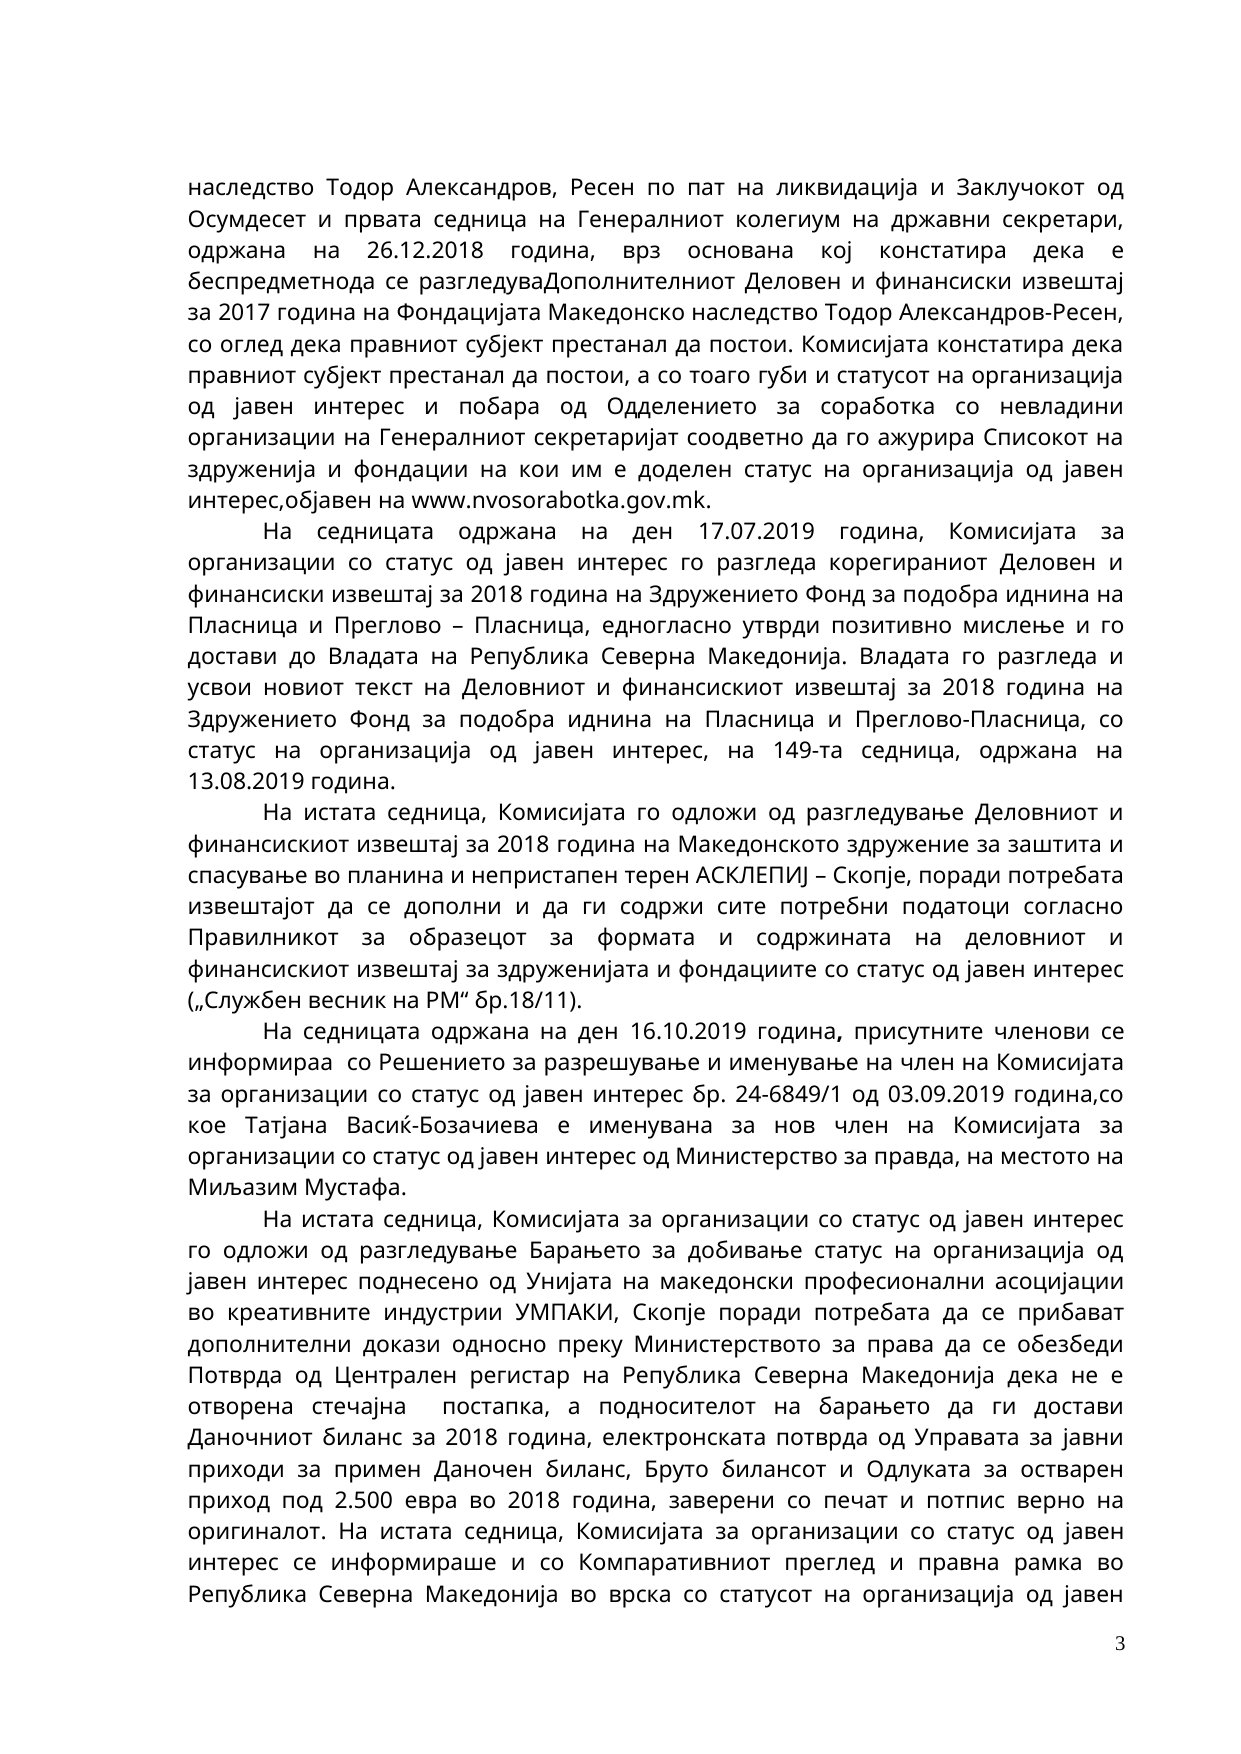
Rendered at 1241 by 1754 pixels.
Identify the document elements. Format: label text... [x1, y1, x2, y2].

text На седницата одржана на ден 17.07.2019 година, Комисијата за организации со статус од јавен интерес го разгледа корегираниот Деловен и финансиски извештај за 2018 година на Здружението Фонд за подобра иднина на Пласница и Преглово – Пласница, едногласно утврди позитивно мислење и го достави до Владата на Република Северна Македонија. Владата го разгледа и усвои новиот текст на Деловниот и финансискиот извештај за 2018 година на Здружението Фонд за подобра иднина на Пласница и Преглово-Пласница, со статус на организација од јавен интерес, на 149-та седница, одржана на 13.08.2019 година. [187, 515, 1125, 796]
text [187, 150, 1125, 515]
text На истата седница, Комисијата го одложи од разгледување Деловниот и финансискиот извештај за 2018 година на Македонското здружение за заштита и спасување во планина и непристапен терен АСКЛЕПИЈ – Скопје, поради потребата извештајот да се дополни и да ги содржи сите потребни податоци согласно Правилникот за образецот за формата и содржината на деловниот и финансискиот извештај за здруженијата и фондациите со статус од јавен интерес („Службен весник на РМ“ бр.18/11). [187, 796, 1125, 1015]
text На седницата одржана на ден 16.10.2019 година, присутните членови се информираа со Решението за разрешување и именување на член на Комисијата за организации со статус од јавен интерес бр. 24-6849/1 од 03.09.2019 година,со кое Татјана Васиќ-Бозачиева е именувана за нов член на Комисијата за организации со статус од јавен интерес од Министерство за правда, на местото на Миљазим Мустафа. [187, 1015, 1125, 1203]
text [187, 1203, 1125, 1609]
